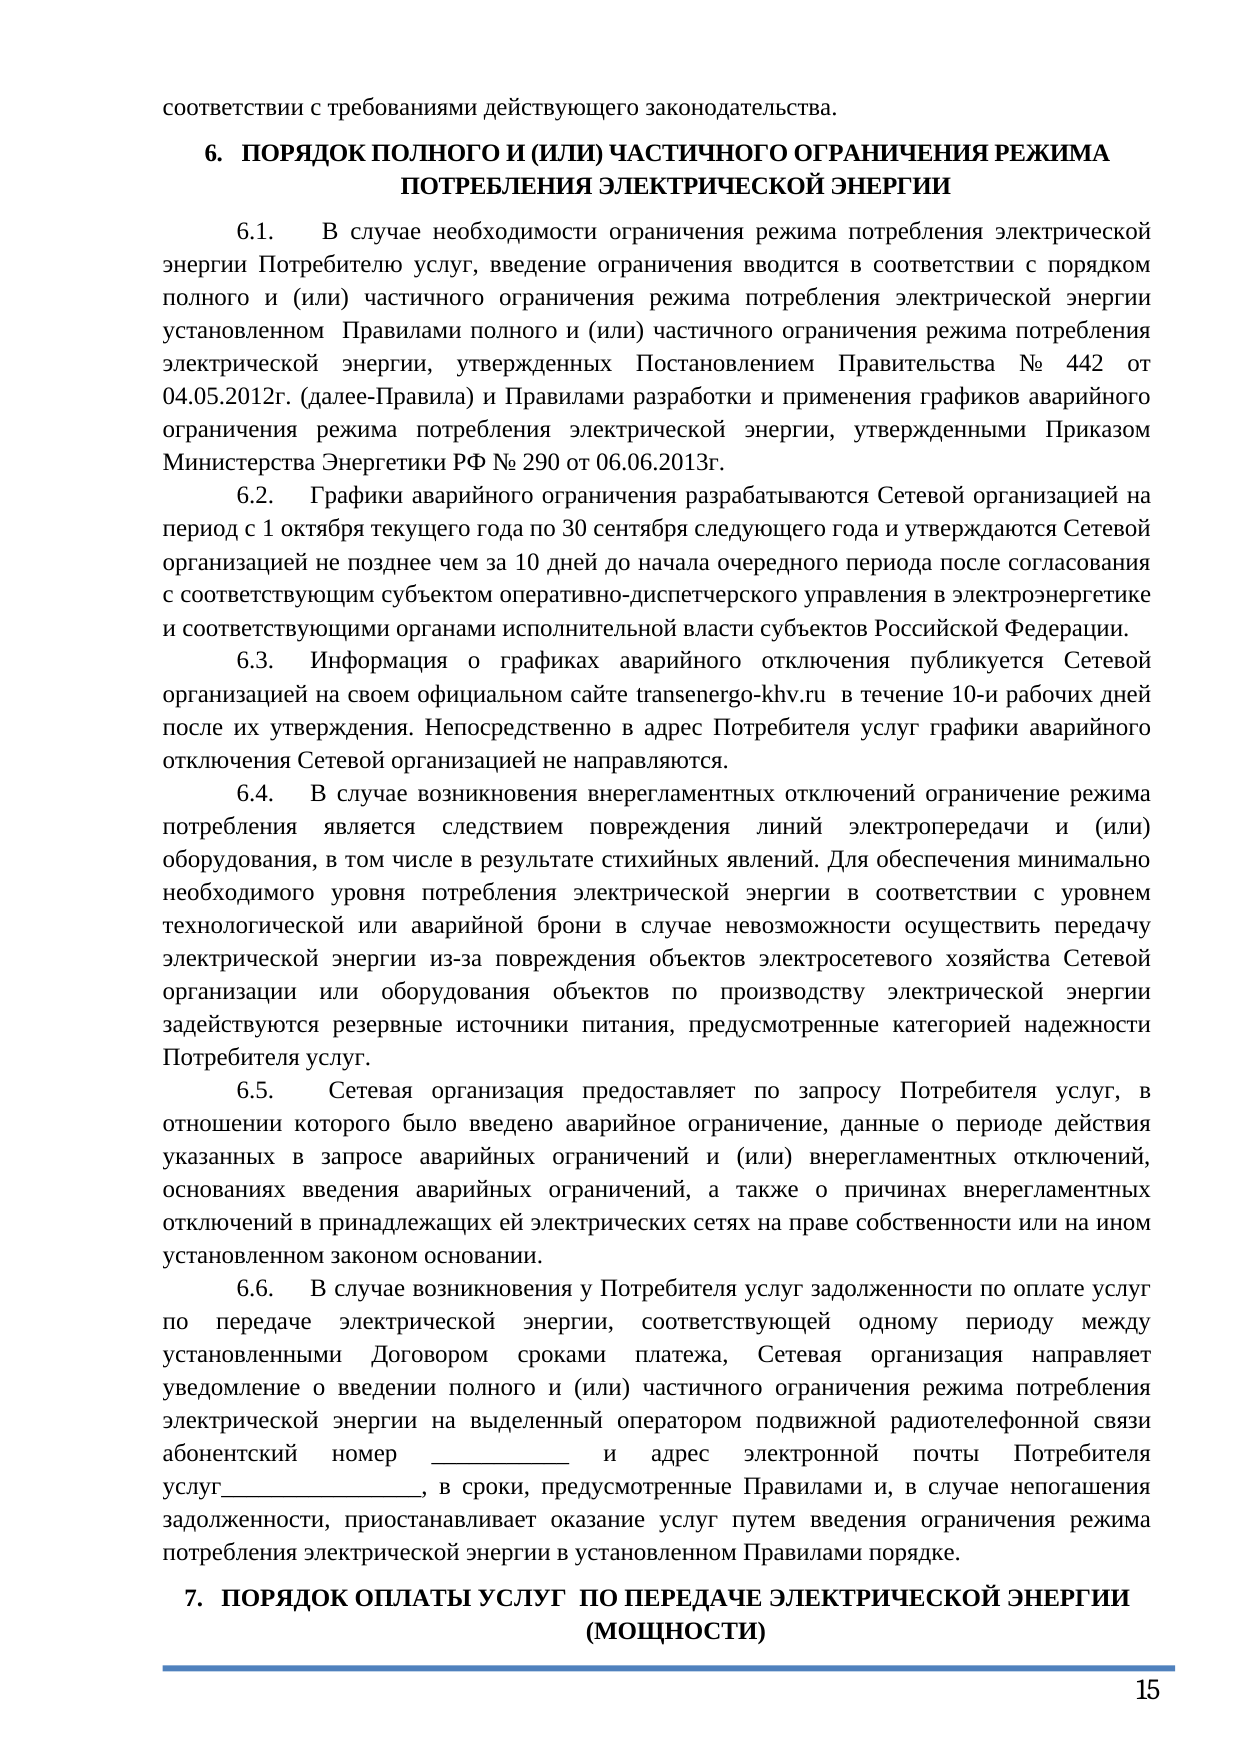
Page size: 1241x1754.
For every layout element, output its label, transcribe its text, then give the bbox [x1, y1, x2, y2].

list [162, 92, 1152, 121]
list Порядок полного и (или) частичного ограничения режима потребления электрической энергии [162, 138, 1152, 199]
list В случае необходимости ограничения режима потребления электрической энергии Потребителю услуг, введение ограничения вводится в соответствии с порядком полного и (или) частичного ограничения режима потребления электрической энергии установленном Правилами полного и (или) частичного ограничения режима потребления электрической энергии, утвержденных Постановлением Правительства № 442 от 04.05.2012г. (далее-Правила) и Правилами разработки и применения графиков аварийного ограничения режима потребления электрической энергии, утвержденными Приказом Министерства Энергетики РФ № 290 от 06.06.2013г. [162, 216, 1152, 476]
list Информация о графиках аварийного отключения публикуется Сетевой организацией на своем официальном сайте transenergo-khv.ru в течение 10-и рабочих дней после их утверждения. Непосредственно в адрес Потребителя услуг графики аварийного отключения Сетевой организацией не направляются. [162, 646, 1152, 773]
list В случае возникновения у Потребителя услуг задолженности по оплате услуг по передаче электрической энергии, соответствующей одному периоду между установленными Договором сроками платежа, Сетевая организация направляет уведомление о введении полного и (или) частичного ограничения режима потребления электрической энергии на выделенный оператором подвижной радиотелефонной связи абонентский номер ___________ и адрес электронной почты Потребителя услуг________________, в сроки, предусмотренные Правилами и, в случае непогашения задолженности, приостанавливает оказание услуг путем введения ограничения режима потребления электрической энергии в установленном Правилами порядке. [162, 1273, 1152, 1566]
list Порядок оплаты услуг по передаче электрической энергии (мощности) [162, 1583, 1152, 1644]
list Графики аварийного ограничения разрабатываются Сетевой организацией на период с 1 октября текущего года по 30 сентября следующего года и утверждаются Сетевой организацией не позднее чем за 10 дней до начала очередного периода после согласования с соответствующим субъектом оперативно-диспетчерского управления в электроэнергетике и соответствующими органами исполнительной власти субъектов Российской Федерации. [162, 481, 1152, 641]
list В случае возникновения внерегламентных отключений ограничение режима потребления является следствием повреждения линий электропередачи и (или) оборудования, в том числе в результате стихийных явлений. Для обеспечения минимально необходимого уровня потребления электрической энергии в соответствии с уровнем технологической или аварийной брони в случае невозможности осуществить передачу электрической энергии из-за повреждения объектов электросетевого хозяйства Сетевой организации или оборудования объектов по производству электрической энергии задействуются резервные источники питания, предусмотренные категорией надежности Потребителя услуг. [162, 778, 1152, 1071]
list Сетевая организация предоставляет по запросу Потребителя услуг, в отношении которого было введено аварийное ограничение, данные о периоде действия указанных в запросе аварийных ограничений и (или) внерегламентных отключений, основаниях введения аварийных ограничений, а также о причинах внерегламентных отключений в принадлежащих ей электрических сетях на праве собственности или на ином установленном законом основании. [162, 1075, 1152, 1269]
